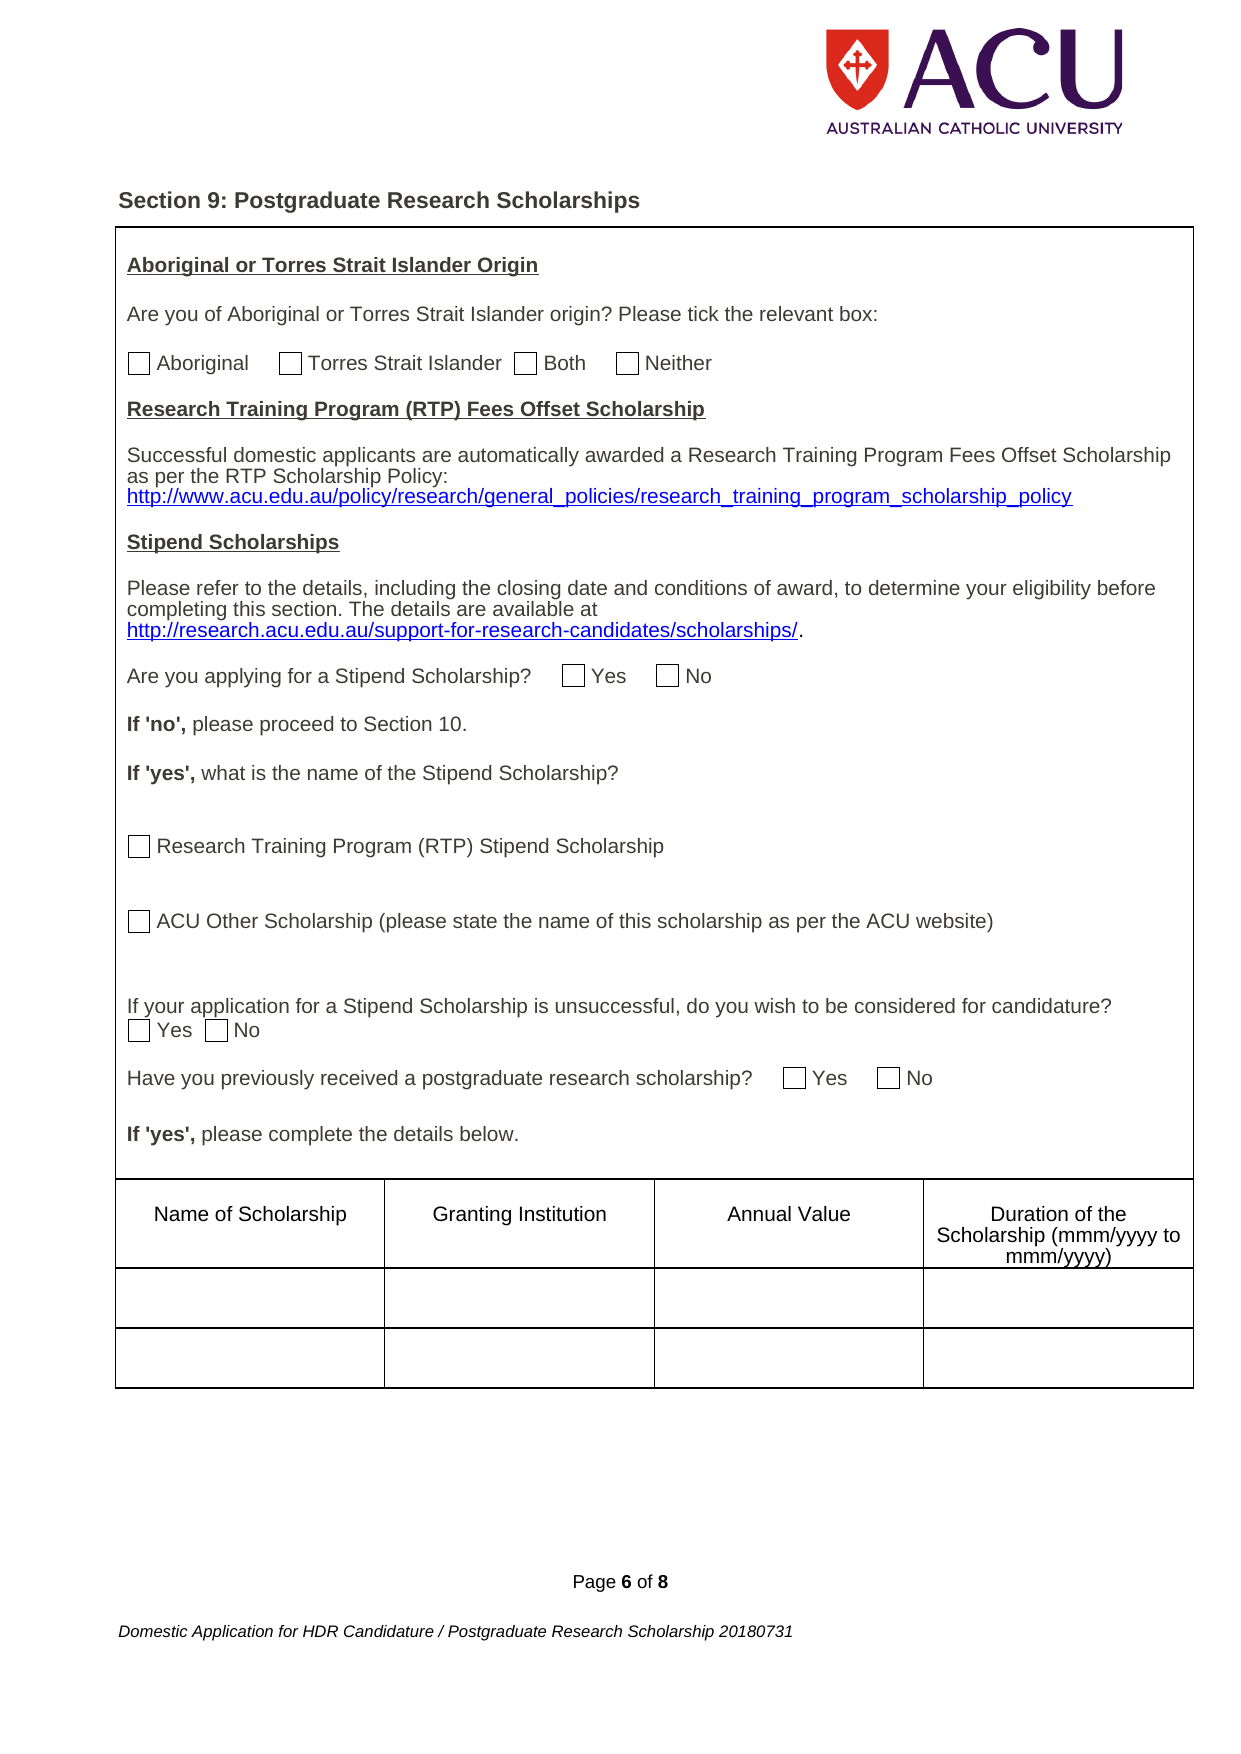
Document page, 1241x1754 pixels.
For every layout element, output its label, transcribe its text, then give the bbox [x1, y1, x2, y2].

subtitle Section 9: Postgraduate Research Scholarships [118, 187, 1122, 214]
table_cell [116, 1329, 384, 1387]
table_cell [924, 1269, 1193, 1327]
table_cell [385, 1269, 654, 1327]
table_cell Name of Scholarship [116, 1180, 384, 1267]
table_cell [116, 1269, 384, 1327]
table_cell [924, 1329, 1193, 1387]
table_cell Granting Institution [385, 1180, 654, 1267]
table_cell [655, 1329, 923, 1387]
table_cell [385, 1329, 654, 1387]
table_header Aboriginal or Torres Strait Islander Origin Are you of Aboriginal or Torres Strait Islander origin? Please tick the relevant box: Aboriginal Torres Strait Islander Both Neither Research Training Program (RTP) Fees Offset Scholarship Successful domestic applicants are automatically awarded a Research Training Program Fees Offset Scholarship as per the RTP Scholarship Policy: http://www.acu.edu.au/policy/research/general_policies/research_training_program_scholarship_policy Stipend Scholarships Please refer to the details, including the closing date and conditions of award, to determine your eligibility before completing this section. The details are available at http://research.acu.edu.au/support-for-research-candidates/scholarships/. Are you applying for a Stipend Scholarship? Yes No If 'no', please proceed to Section 10. If 'yes', what is the name of the Stipend Scholarship? Research Training Program (RTP) Stipend Scholarship ACU Other Scholarship (please state the name of this scholarship as per the ACU website) If your application for a Stipend Scholarship is unsuccessful, do you wish to be considered for candidature? Yes No Have you previously received a postgraduate research scholarship? Yes No If 'yes', please complete the details below. [116, 228, 1193, 1178]
table_cell Annual Value [655, 1180, 923, 1267]
table_cell [655, 1269, 923, 1327]
picture [826, 28, 1123, 134]
table_cell Duration of the Scholarship (mmm/yyyy to mmm/yyyy) [924, 1180, 1193, 1267]
